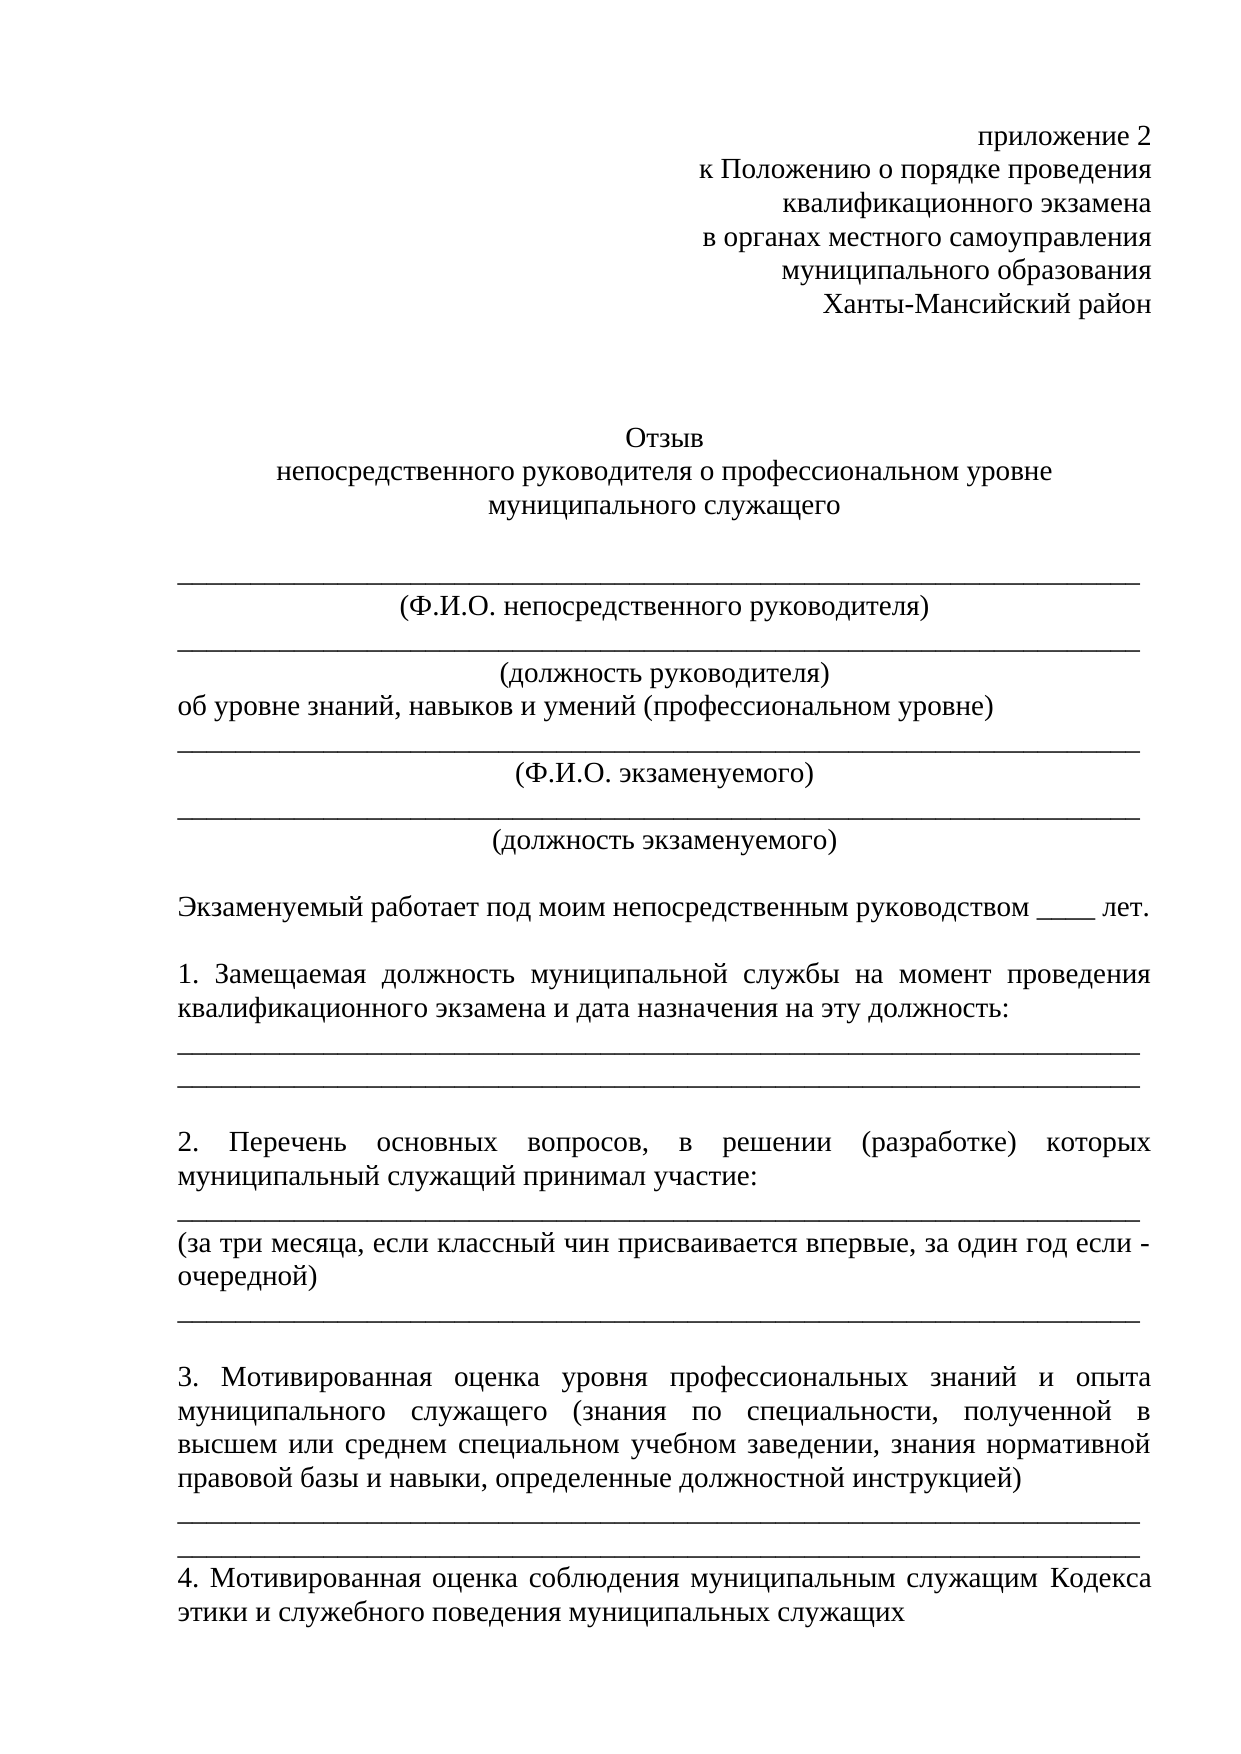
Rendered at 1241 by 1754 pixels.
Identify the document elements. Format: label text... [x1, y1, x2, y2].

text квалификационного экзамена [177, 185, 1152, 219]
text 4. Мотивированная оценка соблюдения муниципальным служащим Кодекса этики и служебного поведения муниципальных служащих [177, 1560, 1152, 1627]
text в органах местного самоуправления [177, 219, 1152, 252]
text муниципального образования [177, 252, 1152, 286]
text __________________________________________________________________ [177, 722, 1152, 755]
text __________________________________________________________________ [177, 1057, 1152, 1091]
text __________________________________________________________________ [177, 621, 1152, 655]
text непосредственного руководителя о профессиональном уровне [177, 453, 1152, 487]
text __________________________________________________________________ [177, 1024, 1152, 1057]
text муниципального служащего [177, 487, 1152, 521]
text 1. Замещаемая должность муниципальной службы на момент проведения квалификационного экзамена и дата назначения на эту должность: [177, 957, 1152, 1024]
text __________________________________________________________________ [177, 554, 1152, 588]
text (должность экзаменуемого) [177, 822, 1152, 856]
text __________________________________________________________________ [177, 1191, 1152, 1225]
text 2. Перечень основных вопросов, в решении (разработке) которых муниципальный служащий принимал участие: [177, 1124, 1152, 1191]
text (должность руководителя) [177, 655, 1152, 688]
text Экзаменуемый работает под моим непосредственным руководством ____ лет. [177, 889, 1152, 923]
text __________________________________________________________________ [177, 1292, 1152, 1326]
text __________________________________________________________________ [177, 1493, 1152, 1527]
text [177, 1527, 1152, 1560]
text (Ф.И.О. непосредственного руководителя) [177, 588, 1152, 621]
text (за три месяца, если классный чин присваивается впервые, за один год если - очередной) [177, 1225, 1152, 1292]
text приложение 2 [177, 118, 1152, 152]
text 3. Мотивированная оценка уровня профессиональных знаний и опыта муниципального служащего (знания по специальности, полученной в высшем или среднем специальном учебном заведении, знания нормативной правовой базы и навыки, определенные должностной инструкцией) [177, 1359, 1152, 1493]
text Отзыв [177, 420, 1152, 453]
text Ханты-Мансийский район [177, 286, 1152, 319]
text (Ф.И.О. экзаменуемого) [177, 755, 1152, 789]
text к Положению о порядке проведения [177, 152, 1152, 185]
text __________________________________________________________________ [177, 789, 1152, 822]
text об уровне знаний, навыков и умений (профессиональном уровне) [177, 688, 1152, 722]
